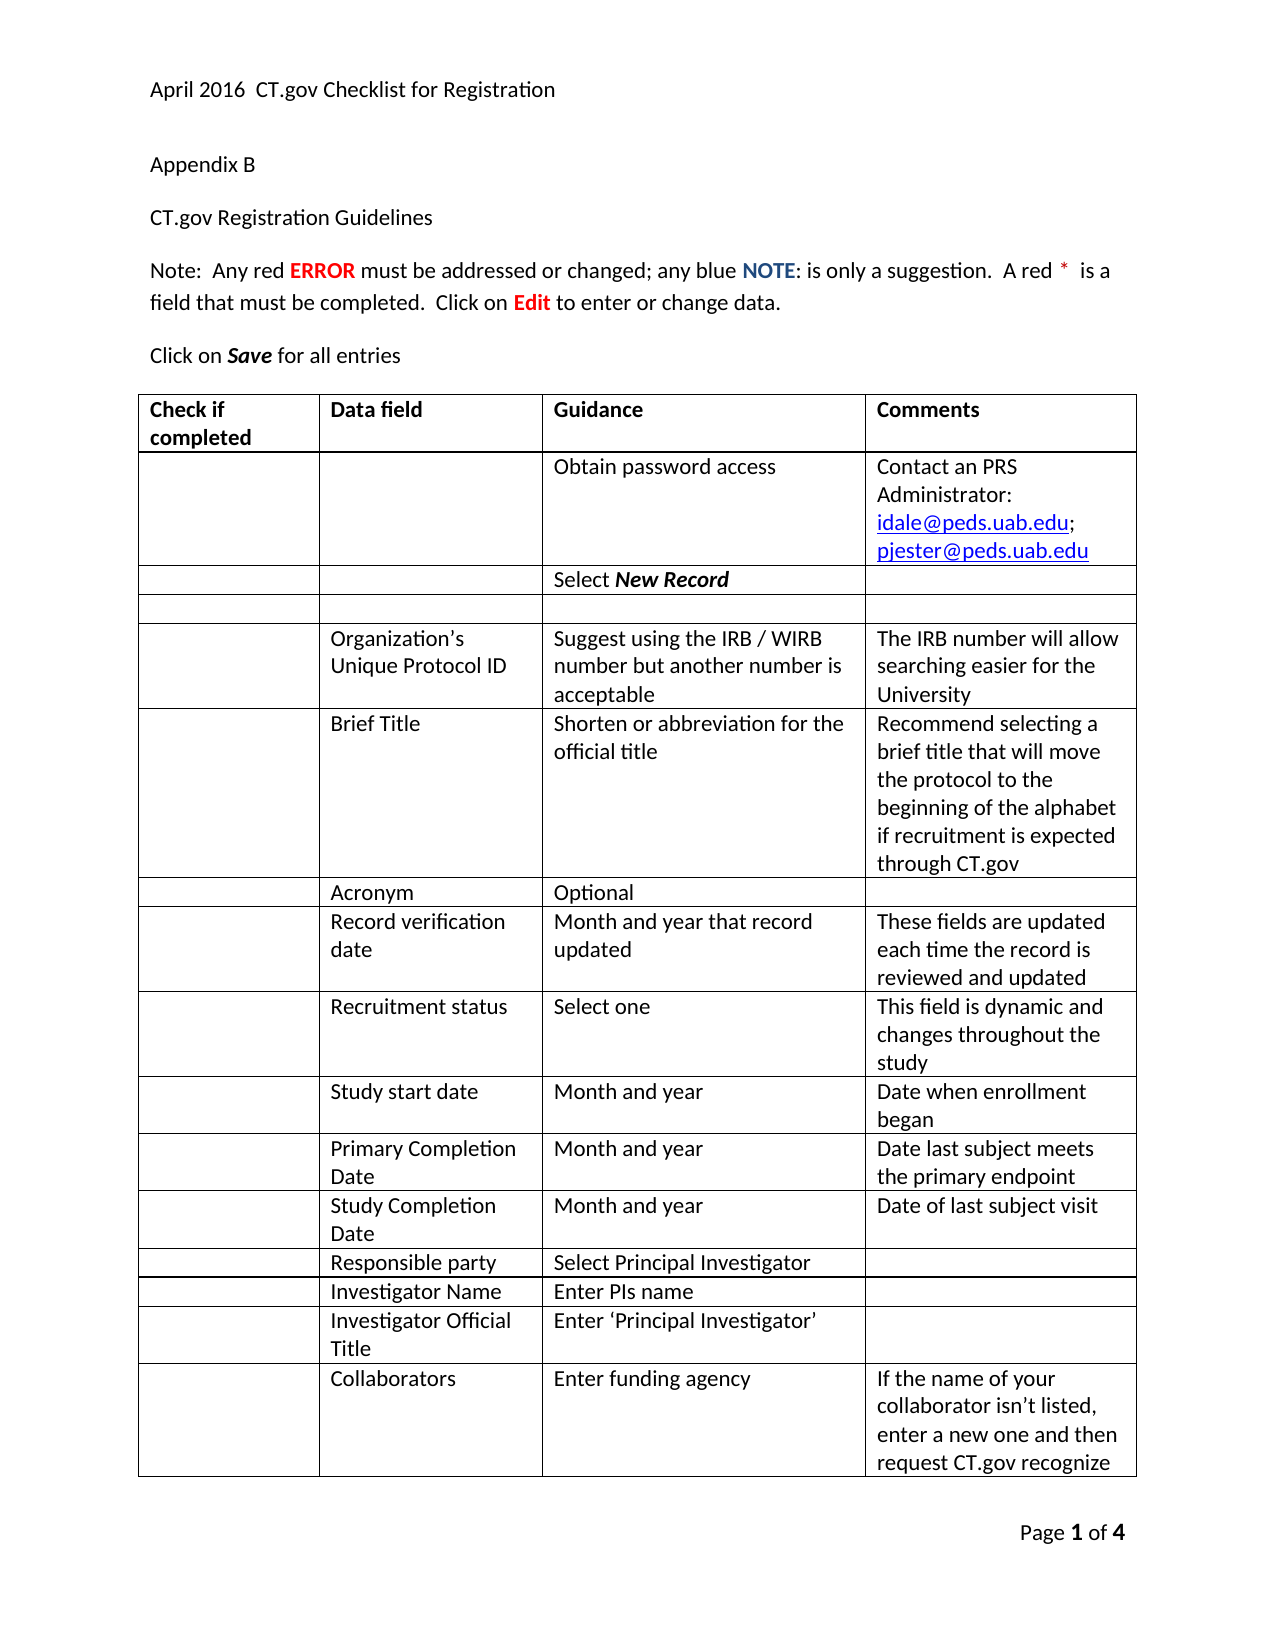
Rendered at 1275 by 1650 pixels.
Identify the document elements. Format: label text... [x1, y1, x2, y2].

text Note: Any red ERROR must be addressed or changed; any blue NOTE: is only a suggestion. A red * is a field that must be completed. Click on Edit to enter or change data. [150, 256, 1125, 316]
table_cell [866, 595, 1136, 623]
table_cell Obtain password access [543, 453, 865, 564]
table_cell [543, 1364, 865, 1476]
table_cell [320, 566, 542, 593]
table_cell [139, 1191, 319, 1247]
table_cell Select Principal Investigator [543, 1249, 865, 1276]
table_cell [866, 878, 1136, 906]
table_cell [139, 1249, 319, 1276]
table_cell Primary Completion Date [320, 1134, 542, 1190]
table_header Data field [320, 395, 542, 451]
table_cell Study start date [320, 1077, 542, 1133]
table_cell [139, 1307, 319, 1363]
table_cell [139, 1364, 319, 1476]
table_cell Shorten or abbreviation for the official title [543, 709, 865, 877]
table_cell Record verification date [320, 907, 542, 991]
table_cell Brief Title [320, 709, 542, 877]
table_cell Investigator Official Title [320, 1307, 542, 1363]
table_cell This field is dynamic and changes throughout the study [866, 992, 1136, 1076]
text Click on Save for all entries [150, 341, 1125, 369]
table_cell Collaborators [320, 1364, 542, 1476]
table_cell Organization’s Unique Protocol ID [320, 624, 542, 708]
table_cell [139, 1134, 319, 1190]
table_cell [320, 453, 542, 564]
table_cell Month and year [543, 1191, 865, 1247]
table_cell Select New Record [543, 566, 865, 593]
table_cell Month and year that record updated [543, 907, 865, 991]
text Appendix B [150, 150, 1125, 178]
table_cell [866, 1364, 1136, 1476]
table_header Check if completed [139, 395, 319, 451]
table_cell [139, 1278, 319, 1306]
table_cell Recruitment status [320, 992, 542, 1076]
table_cell Responsible party [320, 1249, 542, 1276]
table_cell [866, 566, 1136, 593]
table_cell The IRB number will allow searching easier for the University [866, 624, 1136, 708]
table_cell [139, 992, 319, 1076]
table_cell [139, 907, 319, 991]
table_cell Date when enrollment began [866, 1077, 1136, 1133]
table_cell [139, 709, 319, 877]
table_cell [139, 453, 319, 564]
table_cell [139, 624, 319, 708]
text CT.gov Registration Guidelines [150, 203, 1125, 231]
table_cell Select one [543, 992, 865, 1076]
table_cell [139, 878, 319, 906]
table_cell Acronym [320, 878, 542, 906]
table_cell Date last subject meets the primary endpoint [866, 1134, 1136, 1190]
table_cell Month and year [543, 1134, 865, 1190]
table_cell Contact an PRS Administrator: idale@peds.uab.edu; pjester@peds.uab.edu [866, 453, 1136, 564]
table_cell Enter PIs name [543, 1278, 865, 1306]
table_cell Study Completion Date [320, 1191, 542, 1247]
table_cell [320, 595, 542, 623]
table_cell Enter ‘Principal Investigator’ [543, 1307, 865, 1363]
table_header Comments [866, 395, 1136, 451]
table_cell [866, 1278, 1136, 1306]
table_cell These fields are updated each time the record is reviewed and updated [866, 907, 1136, 991]
table_header Guidance [543, 395, 865, 451]
table_cell Suggest using the IRB / WIRB number but another number is acceptable [543, 624, 865, 708]
table_cell Month and year [543, 1077, 865, 1133]
table_cell [543, 595, 865, 623]
table_cell Recommend selecting a brief title that will move the protocol to the beginning of the alphabet if recruitment is expected through CT.gov [866, 709, 1136, 877]
table_cell Optional [543, 878, 865, 906]
table_cell [139, 1077, 319, 1133]
table_cell Date of last subject visit [866, 1191, 1136, 1247]
table_cell [139, 566, 319, 593]
table_cell [866, 1249, 1136, 1276]
table_cell Investigator Name [320, 1278, 542, 1306]
table_cell [139, 595, 319, 623]
table_cell [866, 1307, 1136, 1363]
